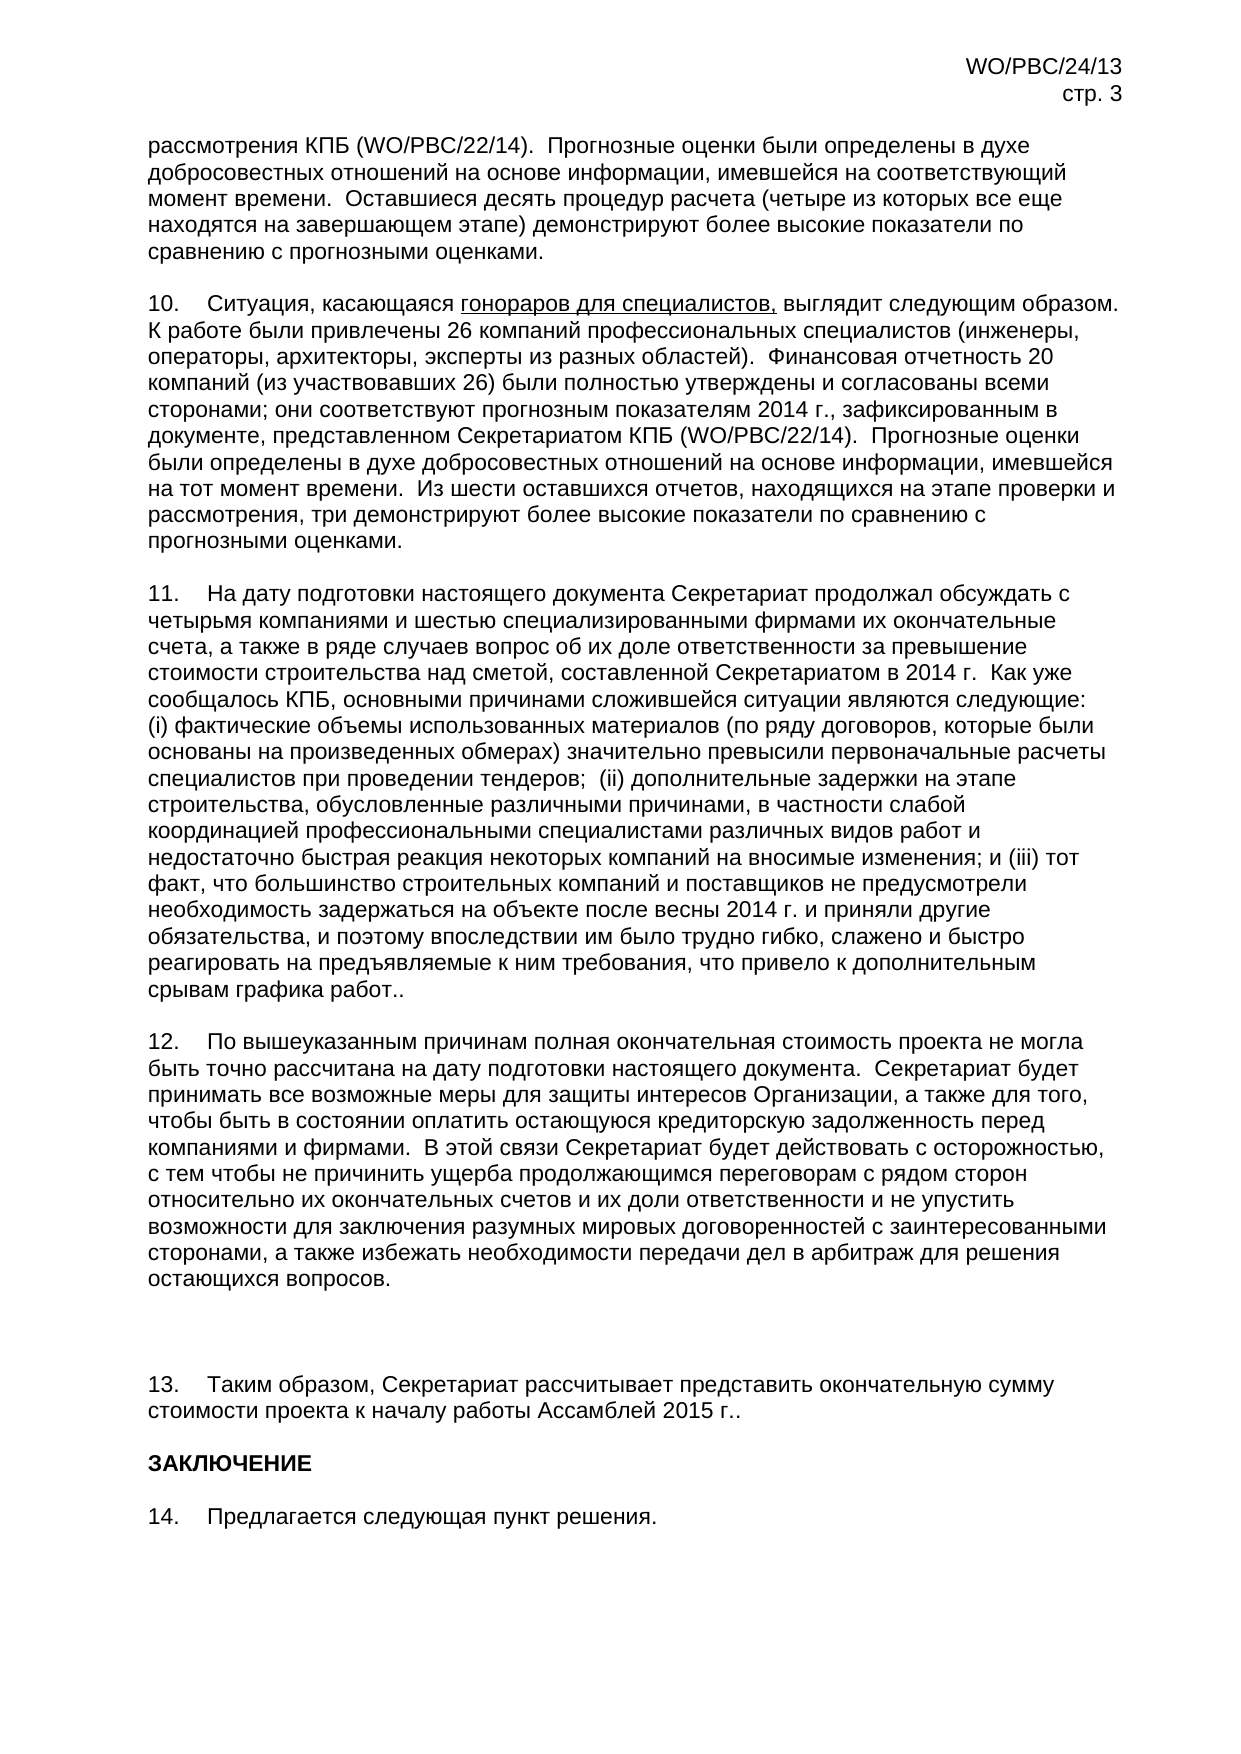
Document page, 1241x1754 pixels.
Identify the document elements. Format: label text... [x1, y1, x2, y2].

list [148, 132, 1122, 264]
text ЗАКЛЮЧЕНИЕ [148, 1450, 1122, 1476]
list По вышеуказанным причинам полная окончательная стоимость проекта не могла быть точно рассчитана на дату подготовки настоящего документа. Секретариат будет принимать все возможные меры для защиты интересов Организации, а также для того, чтобы быть в состоянии оплатить остающуюся кредиторскую задолженность перед компаниями и фирмами. В этой связи Секретариат будет действовать с осторожностью, с тем чтобы не причинить ущерба продолжающимся переговорам с рядом сторон относительно их окончательных счетов и их доли ответственности и не упустить возможности для заключения разумных мировых договоренностей с заинтересованными сторонами, а также избежать необходимости передачи дел в арбитраж для решения остающихся вопросов. [148, 1028, 1122, 1292]
list Предлагается следующая пункт решения. [148, 1503, 1122, 1529]
list Таким образом, Секретариат рассчитывает представить окончательную сумму стоимости проекта к началу работы Ассамблей 2015 г.. [148, 1371, 1122, 1423]
list На дату подготовки настоящего документа Секретариат продолжал обсуждать с четырьмя компаниями и шестью специализированными фирмами их окончательные счета, а также в ряде случаев вопрос об их доле ответственности за превышение стоимости строительства над сметой, составленной Секретариатом в 2014 г. Как уже сообщалось КПБ, основными причинами сложившейся ситуации являются следующие: (i) фактические объемы использованных материалов (по ряду договоров, которые были основаны на произведенных обмерах) значительно превысили первоначальные расчеты специалистов при проведении тендеров; (ii) дополнительные задержки на этапе строительства, обусловленные различными причинами, в частности слабой координацией профессиональными специалистами различных видов работ и недостаточно быстрая реакция некоторых компаний на вносимые изменения; и (iii) тот факт, что большинство строительных компаний и поставщиков не предусмотрели необходимость задержаться на объекте после весны 2014 г. и приняли другие обязательства, и поэтому впоследствии им было трудно гибко, слажено и быстро реагировать на предъявляемые к ним требования, что привело к дополнительным срывам графика работ.. [148, 580, 1122, 1002]
list Ситуация, касающаяся гонораров для специалистов, выглядит следующим образом. К работе были привлечены 26 компаний профессиональных специалистов (инженеры, операторы, архитекторы, эксперты из разных областей). Финансовая отчетность 20 компаний (из участвовавших 26) были полностью утверждены и согласованы всеми сторонами; они соответствуют прогнозным показателям 2014 г., зафиксированным в документе, представленном Секретариатом КПБ (WO/PBC/22/14). Прогнозные оценки были определены в духе добросовестных отношений на основе информации, имевшейся на тот момент времени. Из шести оставшихся отчетов, находящихся на этапе проверки и рассмотрения, три демонстрируют более высокие показатели по сравнению с прогнозными оценками. [148, 290, 1122, 554]
